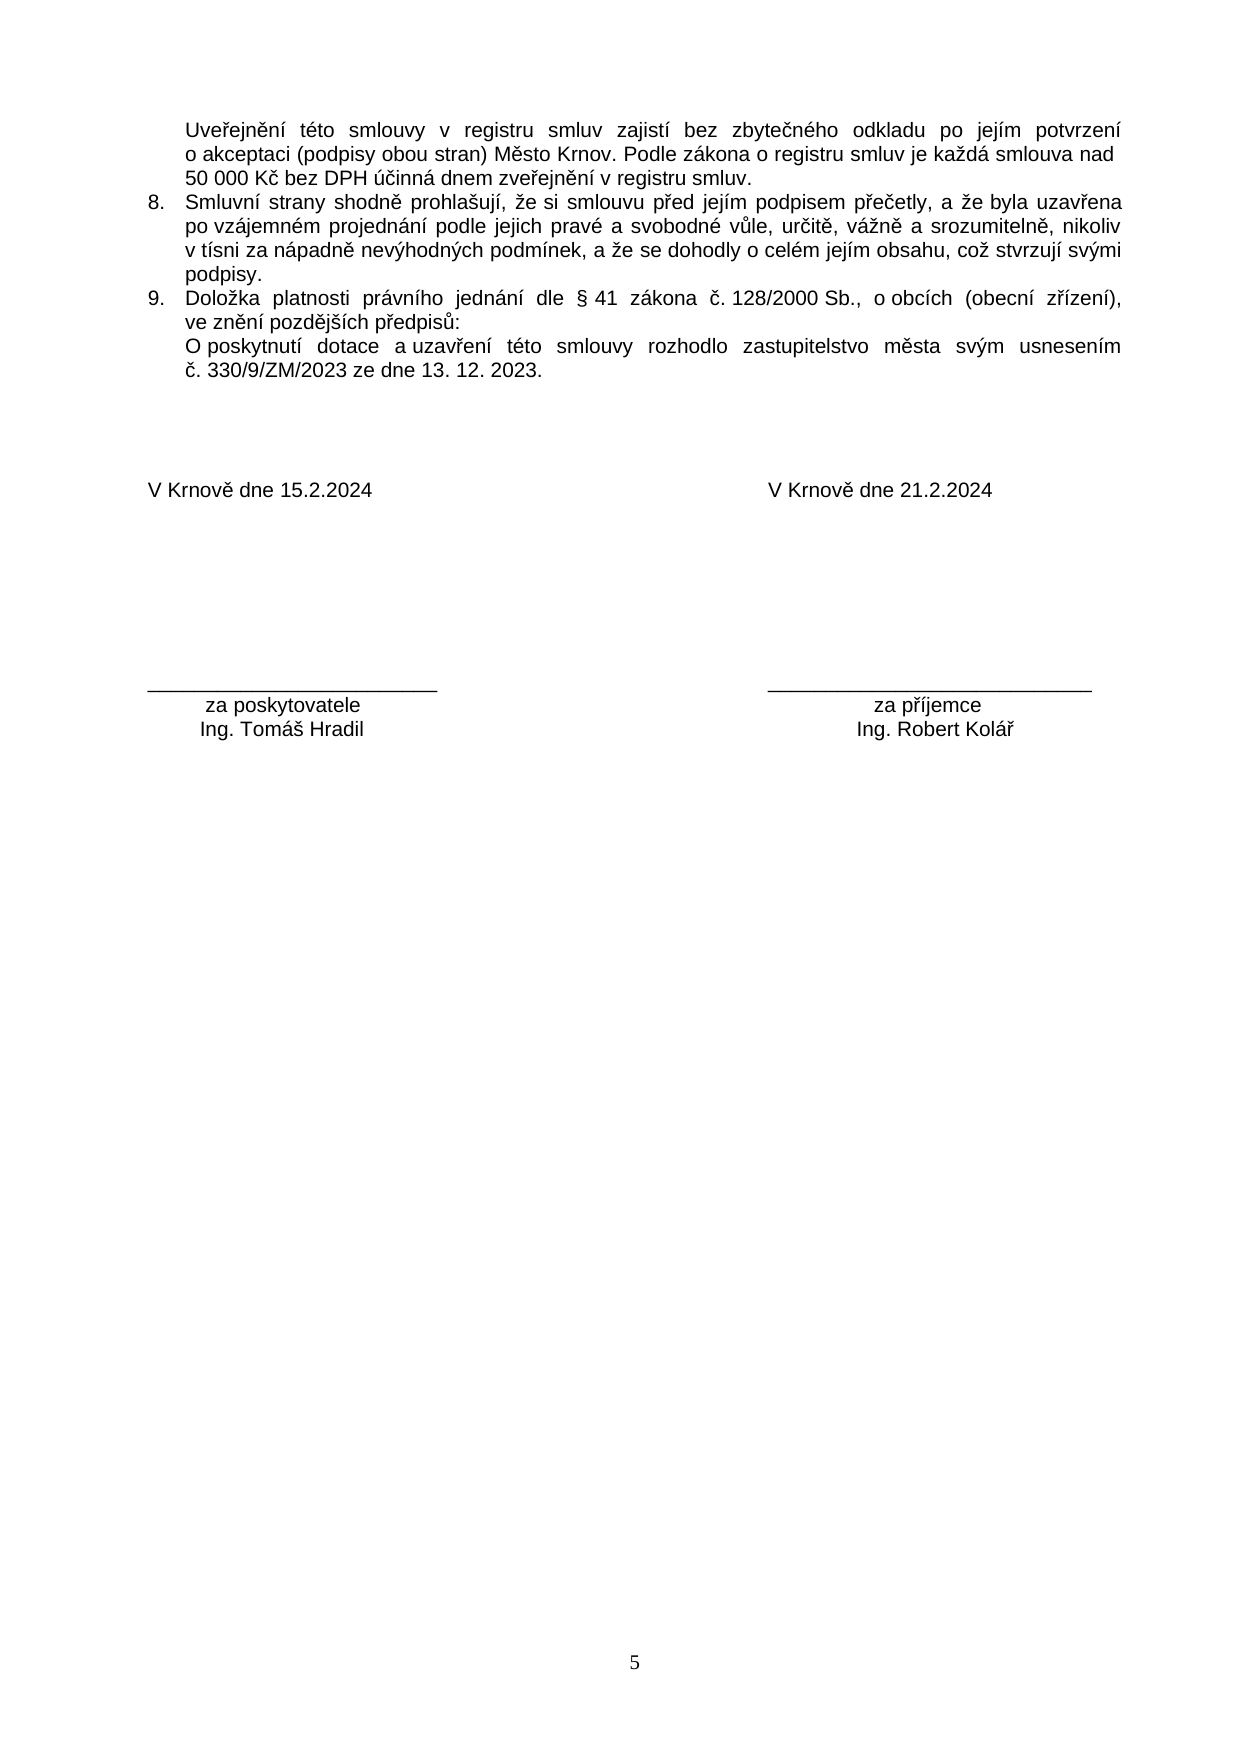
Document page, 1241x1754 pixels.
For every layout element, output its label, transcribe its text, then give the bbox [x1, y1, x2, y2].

text O poskytnutí dotace a uzavření této smlouvy rozhodlo zastupitelstvo města svým usnesením č. 330/9/ZM/2023 ze dne 13. 12. 2023. [185, 334, 1122, 382]
list Smluvní strany shodně prohlašují, že si smlouvu před jejím podpisem přečetly, a že byla uzavřena po vzájemném projednání podle jejich pravé a svobodné vůle, určitě, vážně a srozumitelně, nikoliv v tísni za nápadně nevýhodných podmínek, a že se dohodly o celém jejím obsahu, což stvrzují svými podpisy. [148, 190, 1122, 286]
text _________________________ ____________________________ [148, 669, 1122, 693]
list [148, 118, 1122, 190]
list Doložka platnosti právního jednání dle § 41 zákona č. 128/2000 Sb., o obcích (obecní zřízení), ve znění pozdějších předpisů: [148, 286, 1122, 334]
text V Krnově dne 15.2.2024 V Krnově dne 21.2.2024 [148, 477, 1122, 501]
text za poskytovatele za příjemce [148, 693, 1122, 717]
text Ing. Tomáš Hradil Ing. Robert Kolář [148, 717, 1122, 741]
